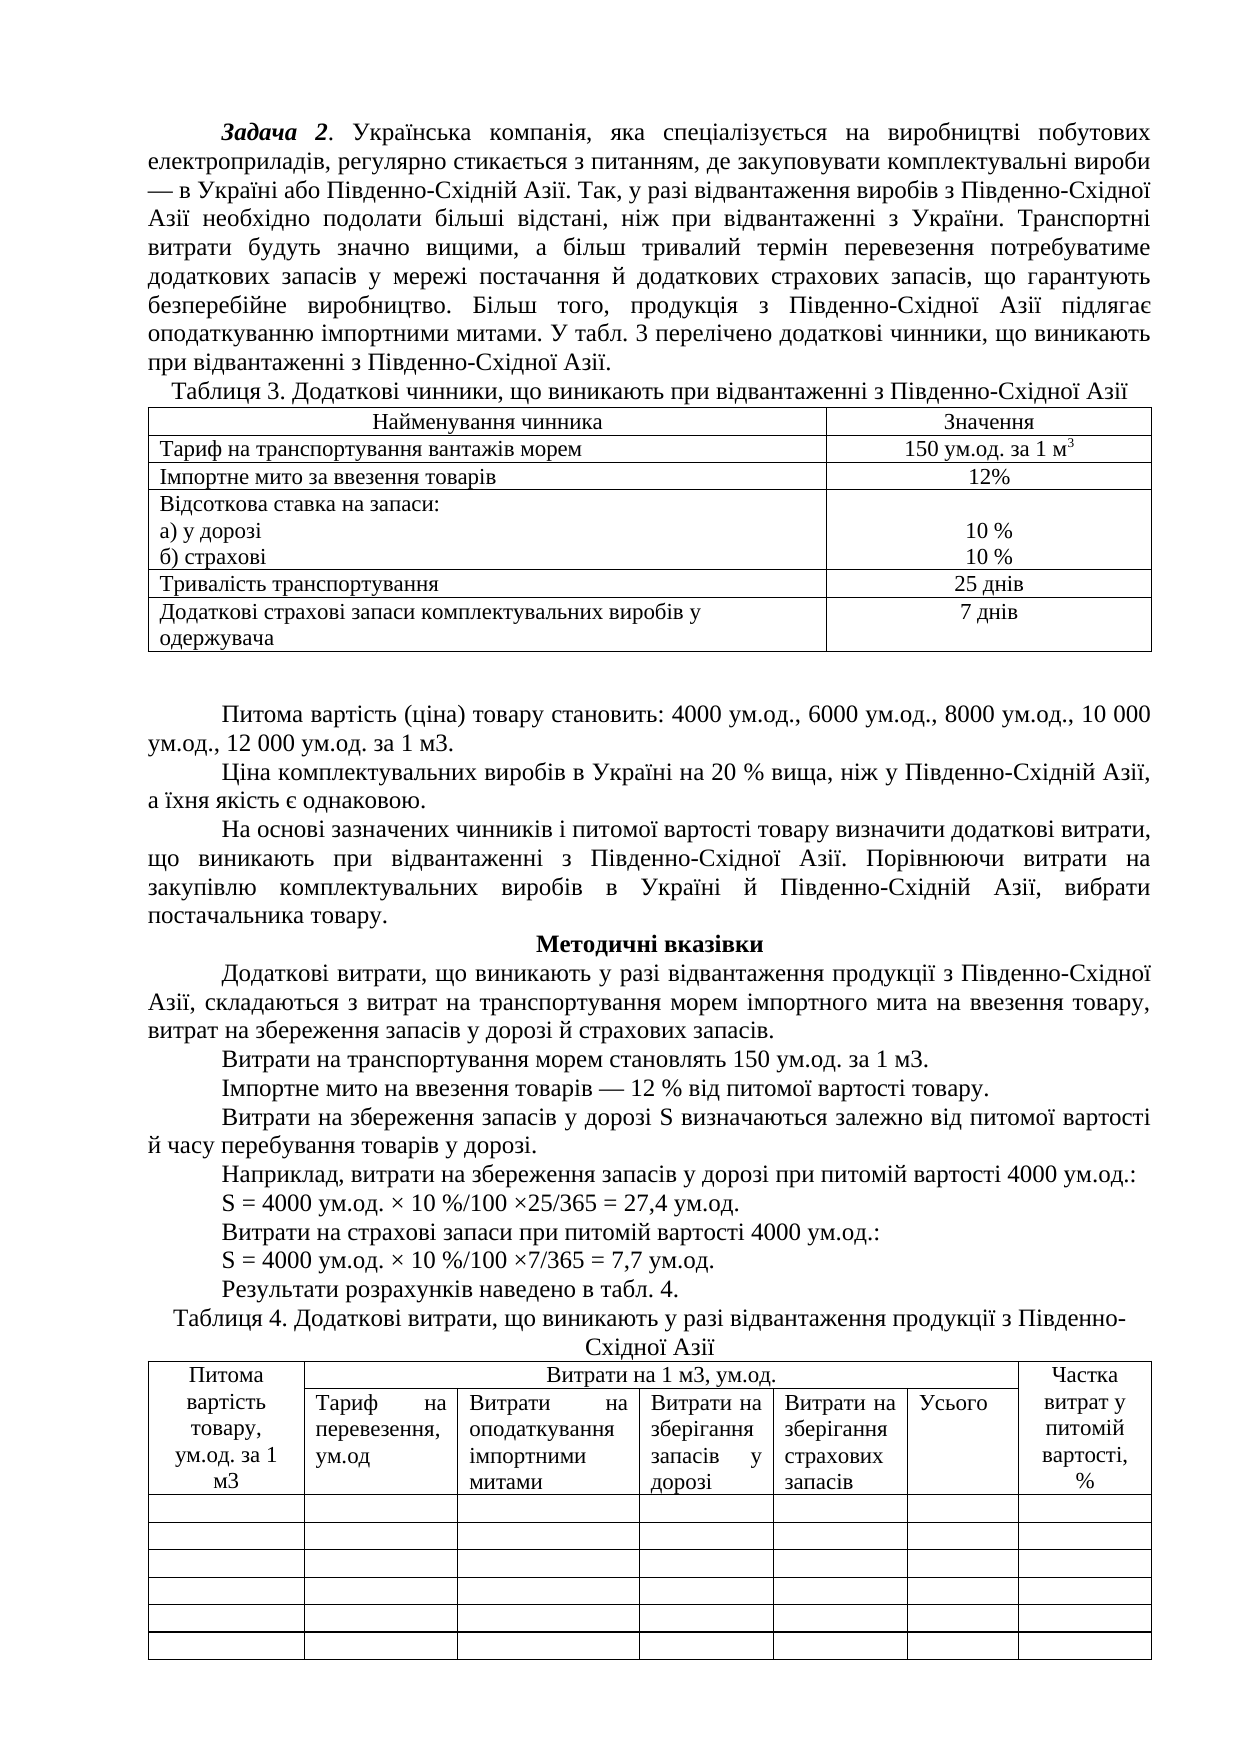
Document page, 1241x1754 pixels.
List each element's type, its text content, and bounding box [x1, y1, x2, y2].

table_cell [458, 1633, 639, 1659]
table_cell [640, 1523, 773, 1549]
text S = 4000 ум.од. × 10 %/100 ×25/365 = 27,4 ум.од. [148, 1188, 1152, 1217]
table_cell [458, 1523, 639, 1549]
text S = 4000 ум.од. × 10 %/100 ×7/365 = 7,7 ум.од. [148, 1246, 1152, 1274]
table_header Найменування чинника [149, 408, 826, 434]
table_cell 10 % 10 % [827, 490, 1151, 569]
table_cell Витрати на оподаткування імпортними митами [458, 1389, 639, 1494]
table_cell [305, 1495, 457, 1522]
table_cell [1019, 1495, 1151, 1522]
table_cell 25 днів [827, 570, 1151, 597]
table_cell [149, 1495, 304, 1522]
table_cell [908, 1578, 1018, 1604]
table_cell [149, 1578, 304, 1604]
table_cell [1019, 1550, 1151, 1577]
text Результати розрахунків наведено в табл. 4. [148, 1274, 1152, 1303]
table_cell [640, 1495, 773, 1522]
table_cell [774, 1578, 907, 1604]
table_cell [458, 1550, 639, 1577]
table_cell [1019, 1578, 1151, 1604]
text Витрати на транспортування морем становлять 150 ум.од. за 1 м3. [148, 1044, 1152, 1073]
table_cell Тривалість транспортування [149, 570, 826, 597]
table_cell [908, 1633, 1018, 1659]
text Витрати на страхові запаси при питомій вартості 4000 ум.од.: [148, 1217, 1152, 1246]
table_cell [908, 1523, 1018, 1549]
table_header Витрати на 1 м3, ум.од. [305, 1362, 1018, 1388]
table_header Питома вартість товару, ум.од. за 1 м3 [149, 1362, 304, 1494]
table_cell [908, 1495, 1018, 1522]
table_cell [640, 1578, 773, 1604]
table_header Значення [827, 408, 1151, 434]
table_cell Тариф на перевезення, ум.од [305, 1389, 457, 1494]
table_cell Витрати на зберігання страхових запасів [774, 1389, 907, 1494]
table_cell [1019, 1633, 1151, 1659]
table_cell 150 ум.од. за 1 м3 [827, 436, 1151, 462]
table_cell [305, 1633, 457, 1659]
table_cell [640, 1605, 773, 1631]
text Таблиця 3. Додаткові чинники, що виникають при відвантаженні з Південно-Східної Азії [148, 376, 1152, 405]
text Витрати на збереження запасів у дорозі S визначаються залежно від питомої вартості й часу перебування товарів у дорозі. [148, 1102, 1152, 1159]
table_cell [774, 1633, 907, 1659]
table_cell [908, 1605, 1018, 1631]
table_cell [305, 1578, 457, 1604]
text Ціна комплектувальних виробів в Україні на 20 % вища, ніж у Південно-Східній Азії, а їхня якість є однаковою. [148, 757, 1152, 814]
table_cell 12% [827, 463, 1151, 489]
table_cell [149, 1523, 304, 1549]
table_cell Тариф на транспортування вантажів морем [149, 436, 826, 462]
table_cell [640, 1633, 773, 1659]
text Наприклад, витрати на збереження запасів у дорозі при питомій вартості 4000 ум.од.: [148, 1159, 1152, 1188]
table_cell [305, 1550, 457, 1577]
text На основі зазначених чинників і питомої вартості товару визначити додаткові витрати, що виникають при відвантаженні з Південно-Східної Азії. Порівнюючи витрати на закупівлю комплектувальних виробів в Україні й Південно-Східній Азії, вибрати постачальника товару. [148, 814, 1152, 929]
table_cell [774, 1550, 907, 1577]
table_cell [1019, 1605, 1151, 1631]
table_cell Імпортне мито за ввезення товарів [149, 463, 826, 489]
table_cell Усього [908, 1389, 1018, 1494]
text Таблиця 4. Додаткові витрати, що виникають у разі відвантаження продукції з Південно-Східної Азії [148, 1303, 1152, 1361]
table_cell [149, 1605, 304, 1631]
table_cell [774, 1523, 907, 1549]
text Методичні вказівки [148, 929, 1152, 958]
table_cell Відсоткова ставка на запаси: а) у дорозі б) страхові [149, 490, 826, 569]
text Питома вартість (ціна) товару становить: 4000 ум.од., 6000 ум.од., 8000 ум.од., 10 000 ум.од., 12 000 ум.од. за 1 м3. [148, 699, 1152, 757]
table_cell Додаткові страхові запаси комплектувальних виробів у одержувача [149, 598, 826, 651]
table_cell 7 днів [827, 598, 1151, 651]
text Додаткові витрати, що виникають у разі відвантаження продукції з Південно-Східної Азії, складаються з витрат на транспортування морем імпортного мита на ввезення товару, витрат на збереження запасів у дорозі й страхових запасів. [148, 958, 1152, 1044]
table_cell [149, 1550, 304, 1577]
table_cell [458, 1578, 639, 1604]
table_cell [1019, 1523, 1151, 1549]
table_cell [908, 1550, 1018, 1577]
table_cell [774, 1605, 907, 1631]
table_cell [640, 1550, 773, 1577]
table_cell [458, 1495, 639, 1522]
table_cell [458, 1605, 639, 1631]
text Задача 2. Українська компанія, яка спеціалізується на виробництві побутових електроприладів, регулярно стикається з питанням, де закуповувати комплектувальні вироби — в Україні або Південно-Східній Азії. Так, у разі відвантаження виробів з Південно-Східної Азії необхідно подолати більші відстані, ніж при відвантаженні з України. Транспортні витрати будуть значно вищими, а більш тривалий термін перевезення потребуватиме додаткових запасів у мережі постачання й додаткових страхових запасів, що гарантують безперебійне виробництво. Більш того, продукція з Південно-Східної Азії підлягає оподаткуванню імпортними митами. У табл. 3 перелічено додаткові чинники, що виникають при відвантаженні з Південно-Східної Азії. [148, 117, 1152, 376]
table_header Частка витрат у питомій вартості, % [1019, 1362, 1151, 1494]
text Імпортне мито на ввезення товарів — 12 % від питомої вартості товару. [148, 1073, 1152, 1102]
table_cell [774, 1495, 907, 1522]
table_cell [305, 1605, 457, 1631]
table_cell [305, 1523, 457, 1549]
table_cell [149, 1633, 304, 1659]
table_cell Витрати на зберігання запасів у дорозі [640, 1389, 773, 1494]
